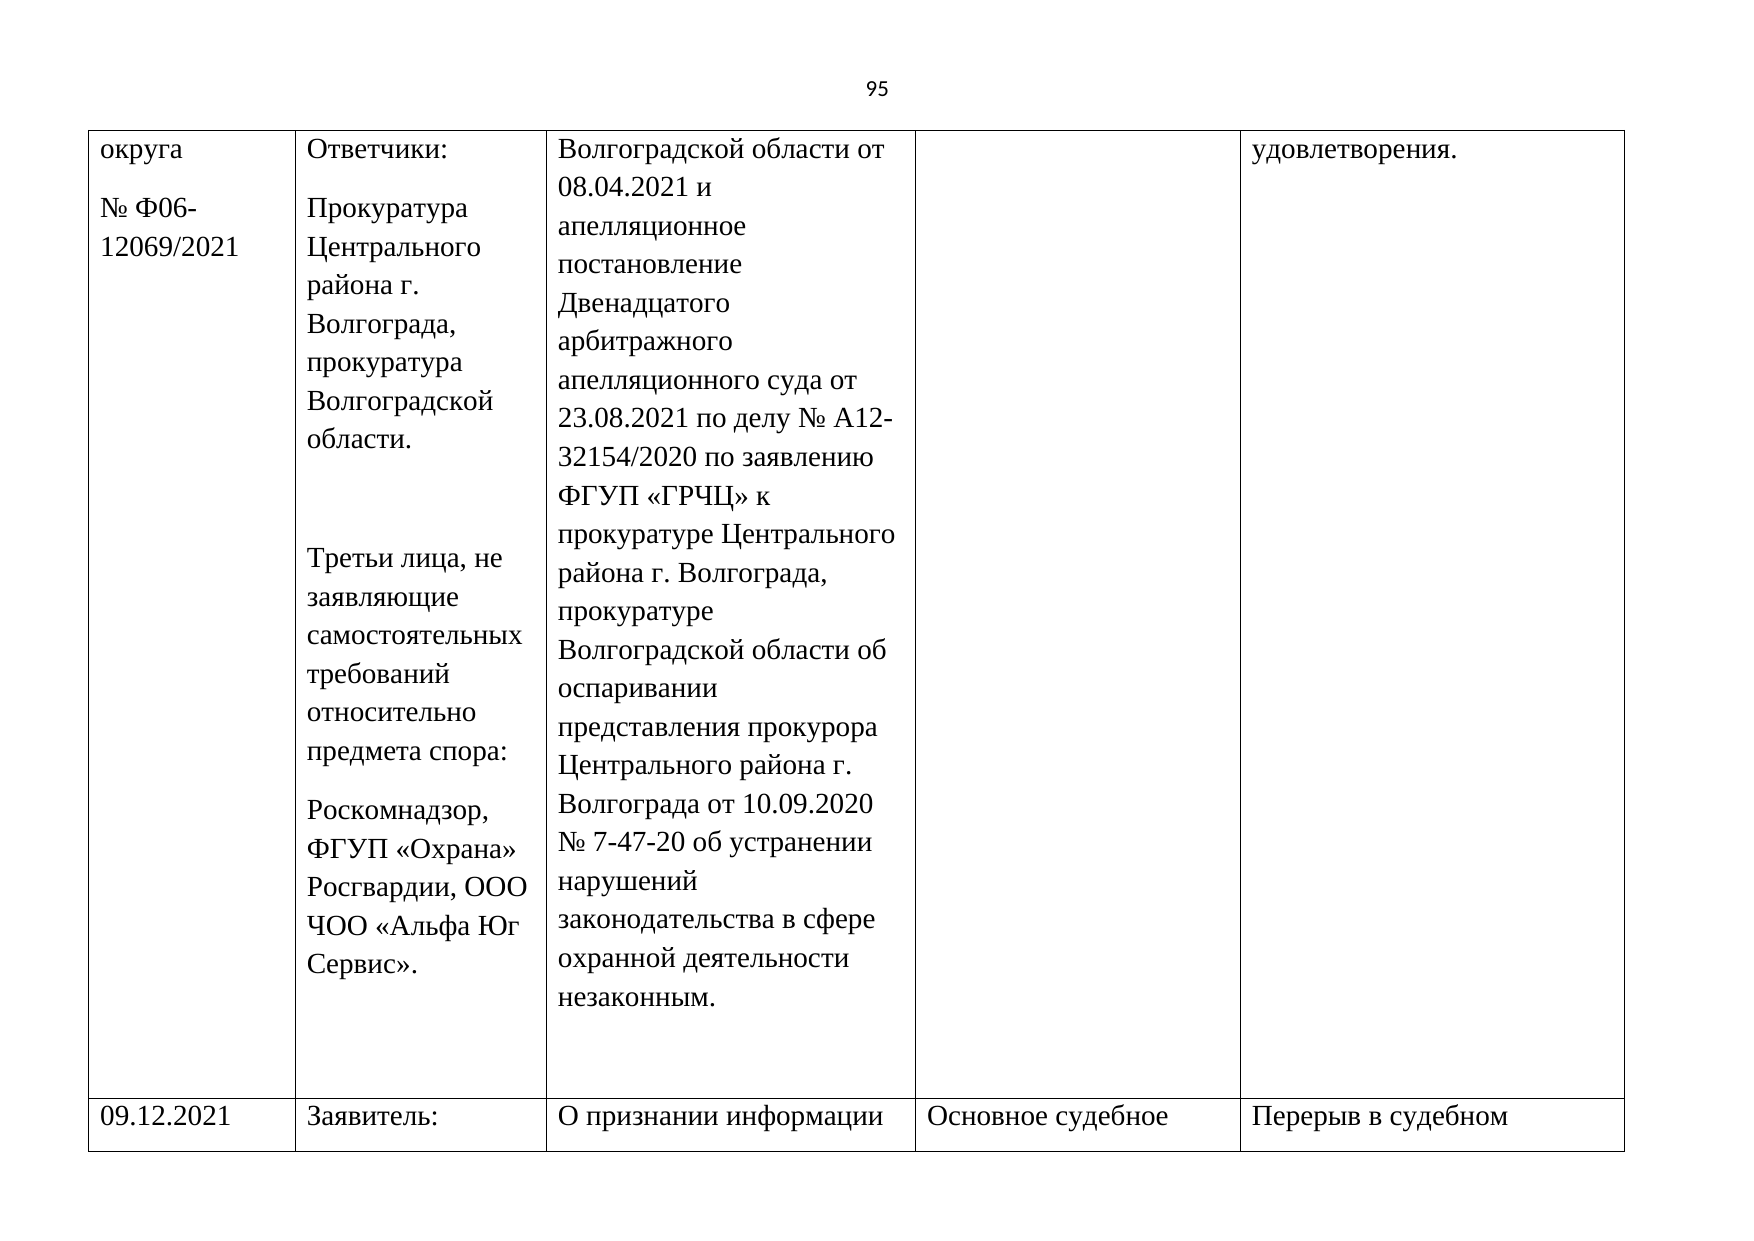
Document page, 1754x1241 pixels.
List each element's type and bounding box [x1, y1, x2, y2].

table_cell [547, 131, 915, 1097]
table_cell [296, 131, 546, 1097]
table_cell [916, 1099, 1240, 1151]
table_cell [547, 1099, 915, 1151]
table_cell [1241, 1099, 1624, 1151]
table_cell [1241, 131, 1624, 1097]
table_cell [296, 1099, 546, 1151]
table_cell [89, 1099, 295, 1151]
table_cell [916, 131, 1240, 1097]
table_cell [89, 131, 295, 1097]
